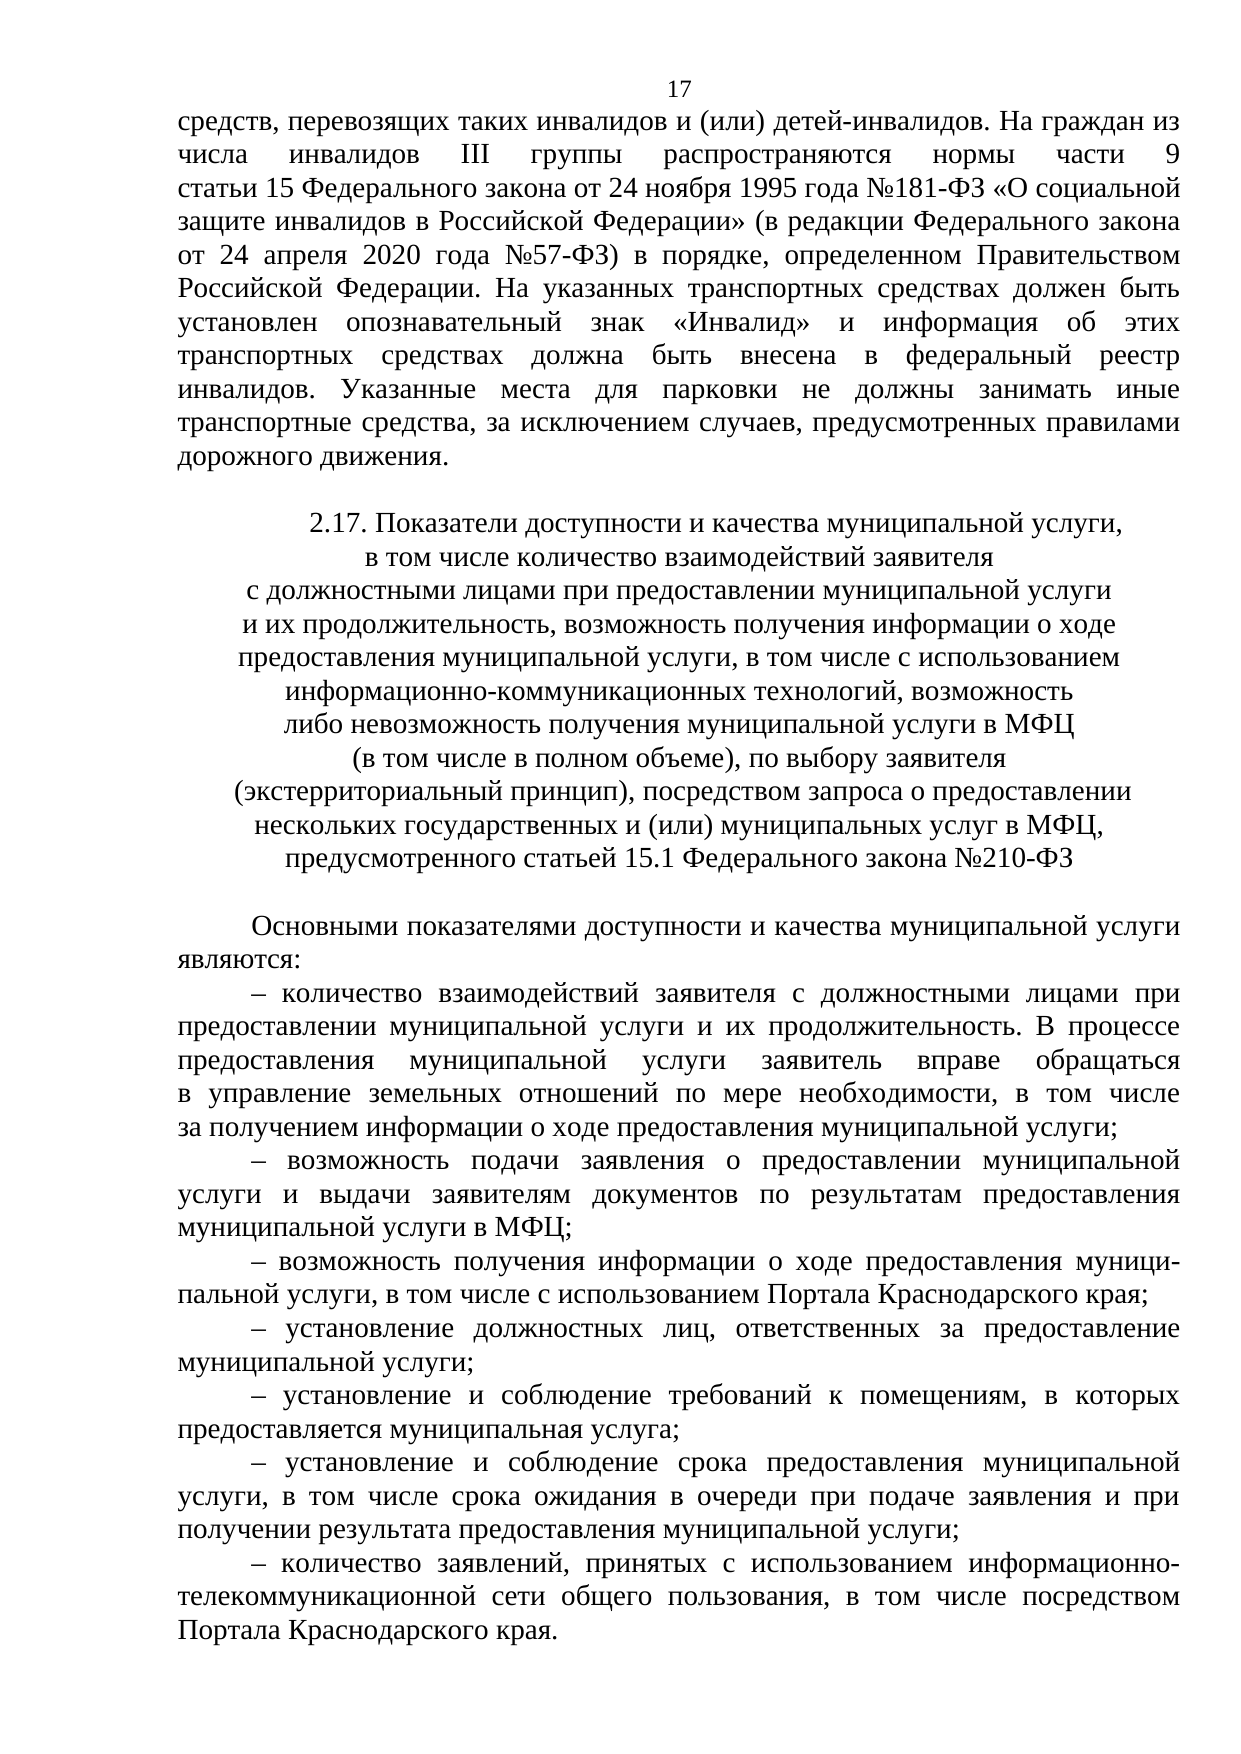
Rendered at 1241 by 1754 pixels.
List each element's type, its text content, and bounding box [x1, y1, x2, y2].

text предусмотренного статьей 15.1 Федерального закона №210-ФЗ [177, 841, 1181, 874]
text либо невозможность получения муниципальной услуги в МФЦ [177, 706, 1181, 740]
text и их продолжительность, возможность получения информации о ходе [177, 606, 1181, 639]
text в том числе количество взаимодействий заявителя [177, 539, 1181, 572]
text с должностными лицами при предоставлении муниципальной услуги [177, 572, 1181, 606]
text (в том числе в полном объеме), по выбору заявителя [177, 740, 1181, 773]
text (экстерриториальный принцип), посредством запроса о предоставлении [177, 773, 1181, 807]
text – установление и соблюдение срока предоставления муниципальной услуги, в том числе срока ожидания в очереди при подаче заявления и при получении результата предоставления муниципальной услуги; [177, 1444, 1181, 1545]
text 2.17. Показатели доступности и качества муниципальной услуги, [177, 505, 1181, 539]
text – количество взаимодействий заявителя с должностными лицами при предоставлении муниципальной услуги и их продолжительность. В процессе предоставления муниципальной услуги заявитель вправе обращаться в управление земельных отношений по мере необходимости, в том числе за получением информации о ходе предоставления муниципальной услуги; [177, 975, 1181, 1142]
text – возможность получения информации о ходе предоставления муници-пальной услуги, в том числе с использованием Портала Краснодарского края; [177, 1243, 1181, 1310]
text предоставления муниципальной услуги, в том числе с использованием информационно-коммуникационных технологий, возможность [177, 639, 1181, 706]
text – установление и соблюдение требований к помещениям, в которых предоставляется муниципальная услуга; [177, 1377, 1181, 1444]
text Основными показателями доступности и качества муниципальной услуги являются: [177, 908, 1181, 975]
text – количество заявлений, принятых с использованием информационно-телекоммуникационной сети общего пользования, в том числе посредством Портала Краснодарского края. [177, 1545, 1181, 1646]
text – возможность подачи заявления о предоставлении муниципальной услуги и выдачи заявителям документов по результатам предоставления муниципальной услуги в МФЦ; [177, 1142, 1181, 1243]
text – установление должностных лиц, ответственных за предоставление муниципальной услуги; [177, 1310, 1181, 1377]
text нескольких государственных и (или) муниципальных услуг в МФЦ, [177, 807, 1181, 841]
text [177, 103, 1181, 472]
